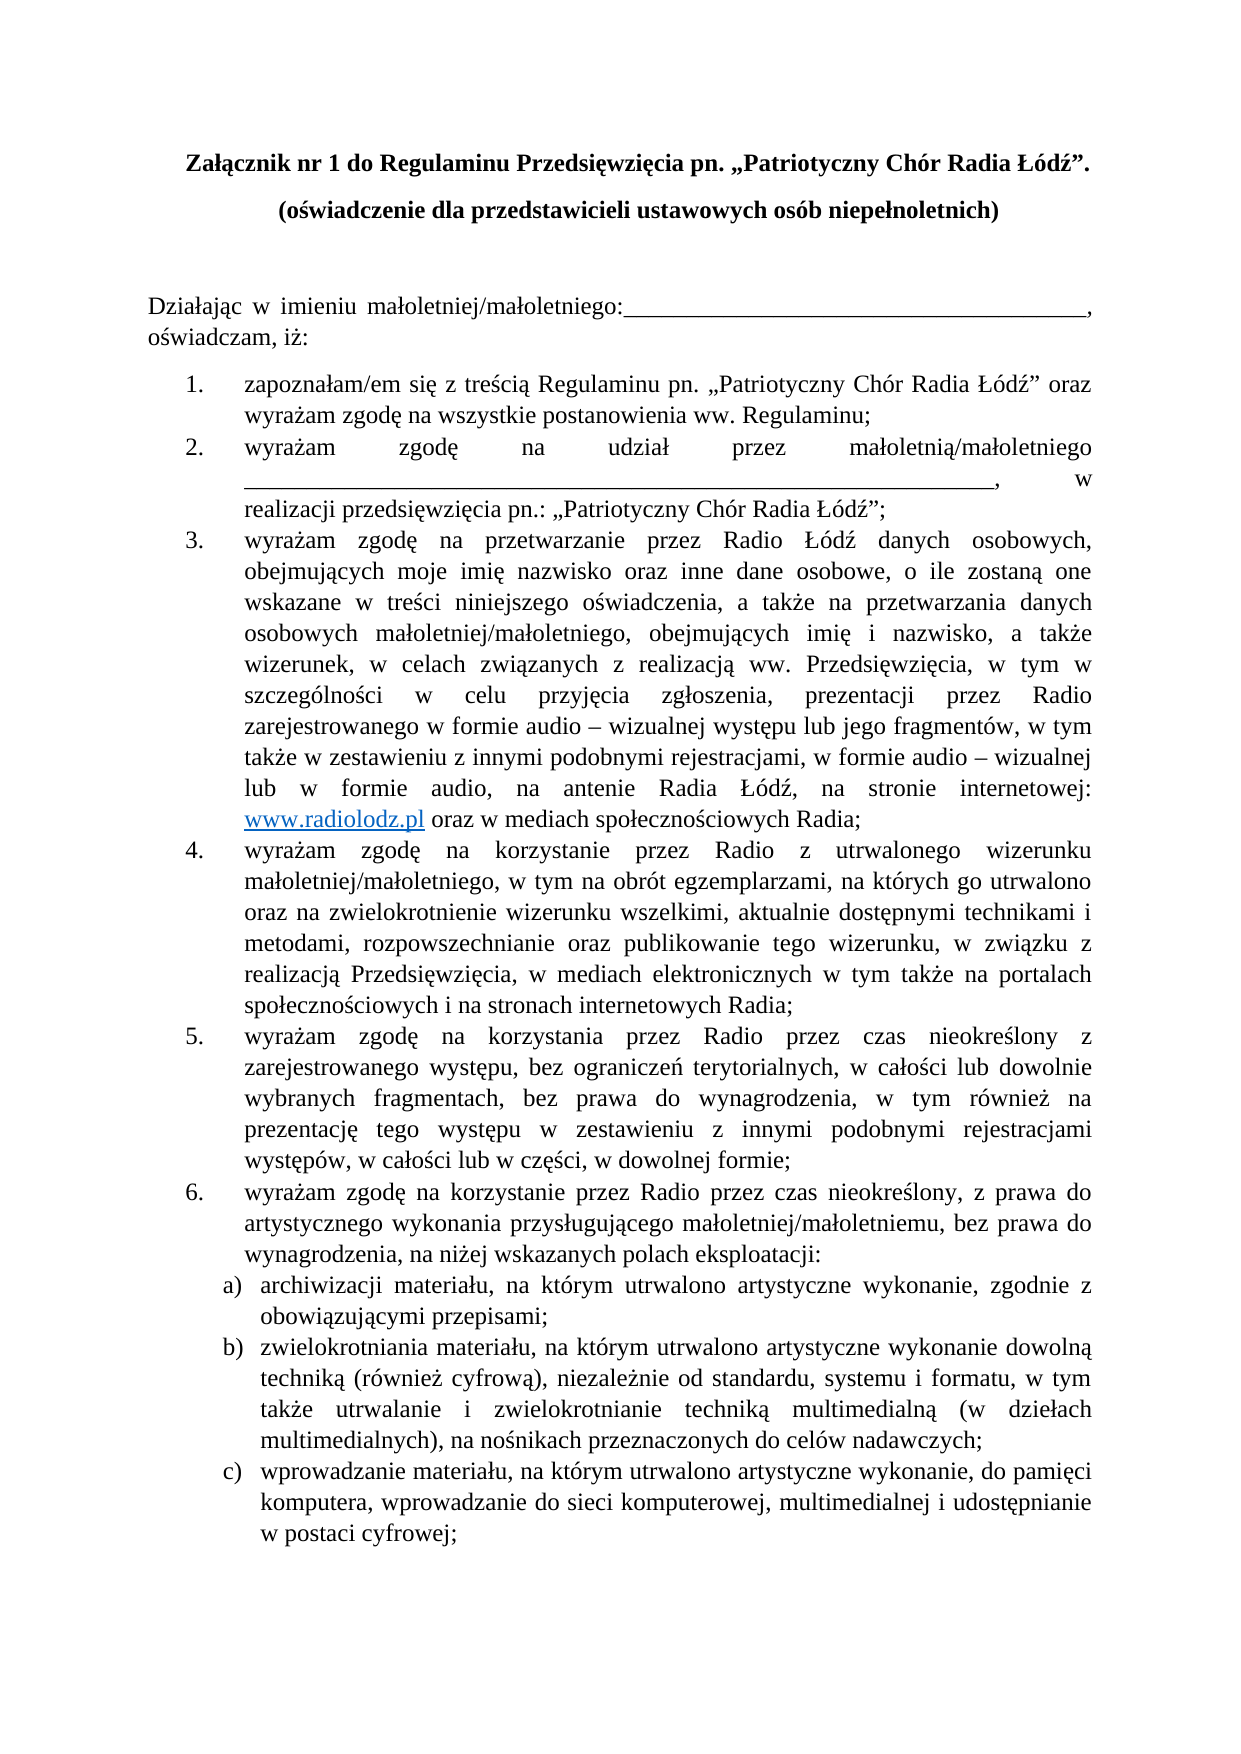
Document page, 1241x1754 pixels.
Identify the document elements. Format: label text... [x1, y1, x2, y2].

text Działając w imieniu małoletniej/małoletniego:_____________________________________, oświadczam, iż: [148, 291, 1093, 351]
list wyrażam zgodę na korzystania przez Radio przez czas nieokreślony z zarejestrowanego występu, bez ograniczeń terytorialnych, w całości lub dowolnie wybranych fragmentach, bez prawa do wynagrodzenia, w tym również na prezentację tego występu w zestawieniu z innymi podobnymi rejestracjami występów, w całości lub w części, w dowolnej formie; [185, 1021, 1093, 1174]
list wprowadzanie materiału, na którym utrwalono artystyczne wykonanie, do pamięci komputera, wprowadzanie do sieci komputerowej, multimedialnej i udostępnianie w postaci cyfrowej; [223, 1456, 1093, 1547]
list wyrażam zgodę na korzystanie przez Radio przez czas nieokreślony, z prawa do artystycznego wykonania przysługującego małoletniej/małoletniemu, bez prawa do wynagrodzenia, na niżej wskazanych polach eksploatacji: [185, 1177, 1093, 1267]
list wyrażam zgodę na udział przez małoletnią/małoletniego ____________________________________________________________, w realizacji przedsięwzięcia pn.: „Patriotyczny Chór Radia Łódź”; [185, 432, 1093, 522]
text (oświadczenie dla przedstawicieli ustawowych osób niepełnoletnich) [185, 195, 1093, 224]
list zwielokrotniania materiału, na którym utrwalono artystyczne wykonanie dowolną techniką (również cyfrową), niezależnie od standardu, systemu i formatu, w tym także utrwalanie i zwielokrotnianie techniką multimedialną (w dziełach multimedialnych), na nośnikach przeznaczonych do celów nadawczych; [223, 1332, 1093, 1454]
list archiwizacji materiału, na którym utrwalono artystyczne wykonanie, zgodnie z obowiązującymi przepisami; [223, 1270, 1093, 1329]
list wyrażam zgodę na przetwarzanie przez Radio Łódź danych osobowych, obejmujących moje imię nazwisko oraz inne dane osobowe, o ile zostaną one wskazane w treści niniejszego oświadczenia, a także na przetwarzania danych osobowych małoletniej/małoletniego, obejmujących imię i nazwisko, a także wizerunek, w celach związanych z realizacją ww. Przedsięwzięcia, w tym w szczególności w celu przyjęcia zgłoszenia, prezentacji przez Radio zarejestrowanego w formie audio – wizualnej występu lub jego fragmentów, w tym także w zestawieniu z innymi podobnymi rejestracjami, w formie audio – wizualnej lub w formie audio, na antenie Radia Łódź, na stronie internetowej: www.radiolodz.pl oraz w mediach społecznościowych Radia; [185, 525, 1093, 833]
list zapoznałam/em się z treścią Regulaminu pn. „Patriotyczny Chór Radia Łódź” oraz wyrażam zgodę na wszystkie postanowienia ww. Regulaminu; [185, 369, 1093, 429]
text Załącznik nr 1 do Regulaminu Przedsięwzięcia pn. „Patriotyczny Chór Radia Łódź”. [148, 148, 1093, 176]
list wyrażam zgodę na korzystanie przez Radio z utrwalonego wizerunku małoletniej/małoletniego, w tym na obrót egzemplarzami, na których go utrwalono oraz na zwielokrotnienie wizerunku wszelkimi, aktualnie dostępnymi technikami i metodami, rozpowszechnianie oraz publikowanie tego wizerunku, w związku z realizacją Przedsięwzięcia, w mediach elektronicznych w tym także na portalach społecznościowych i na stronach internetowych Radia; [185, 835, 1093, 1019]
